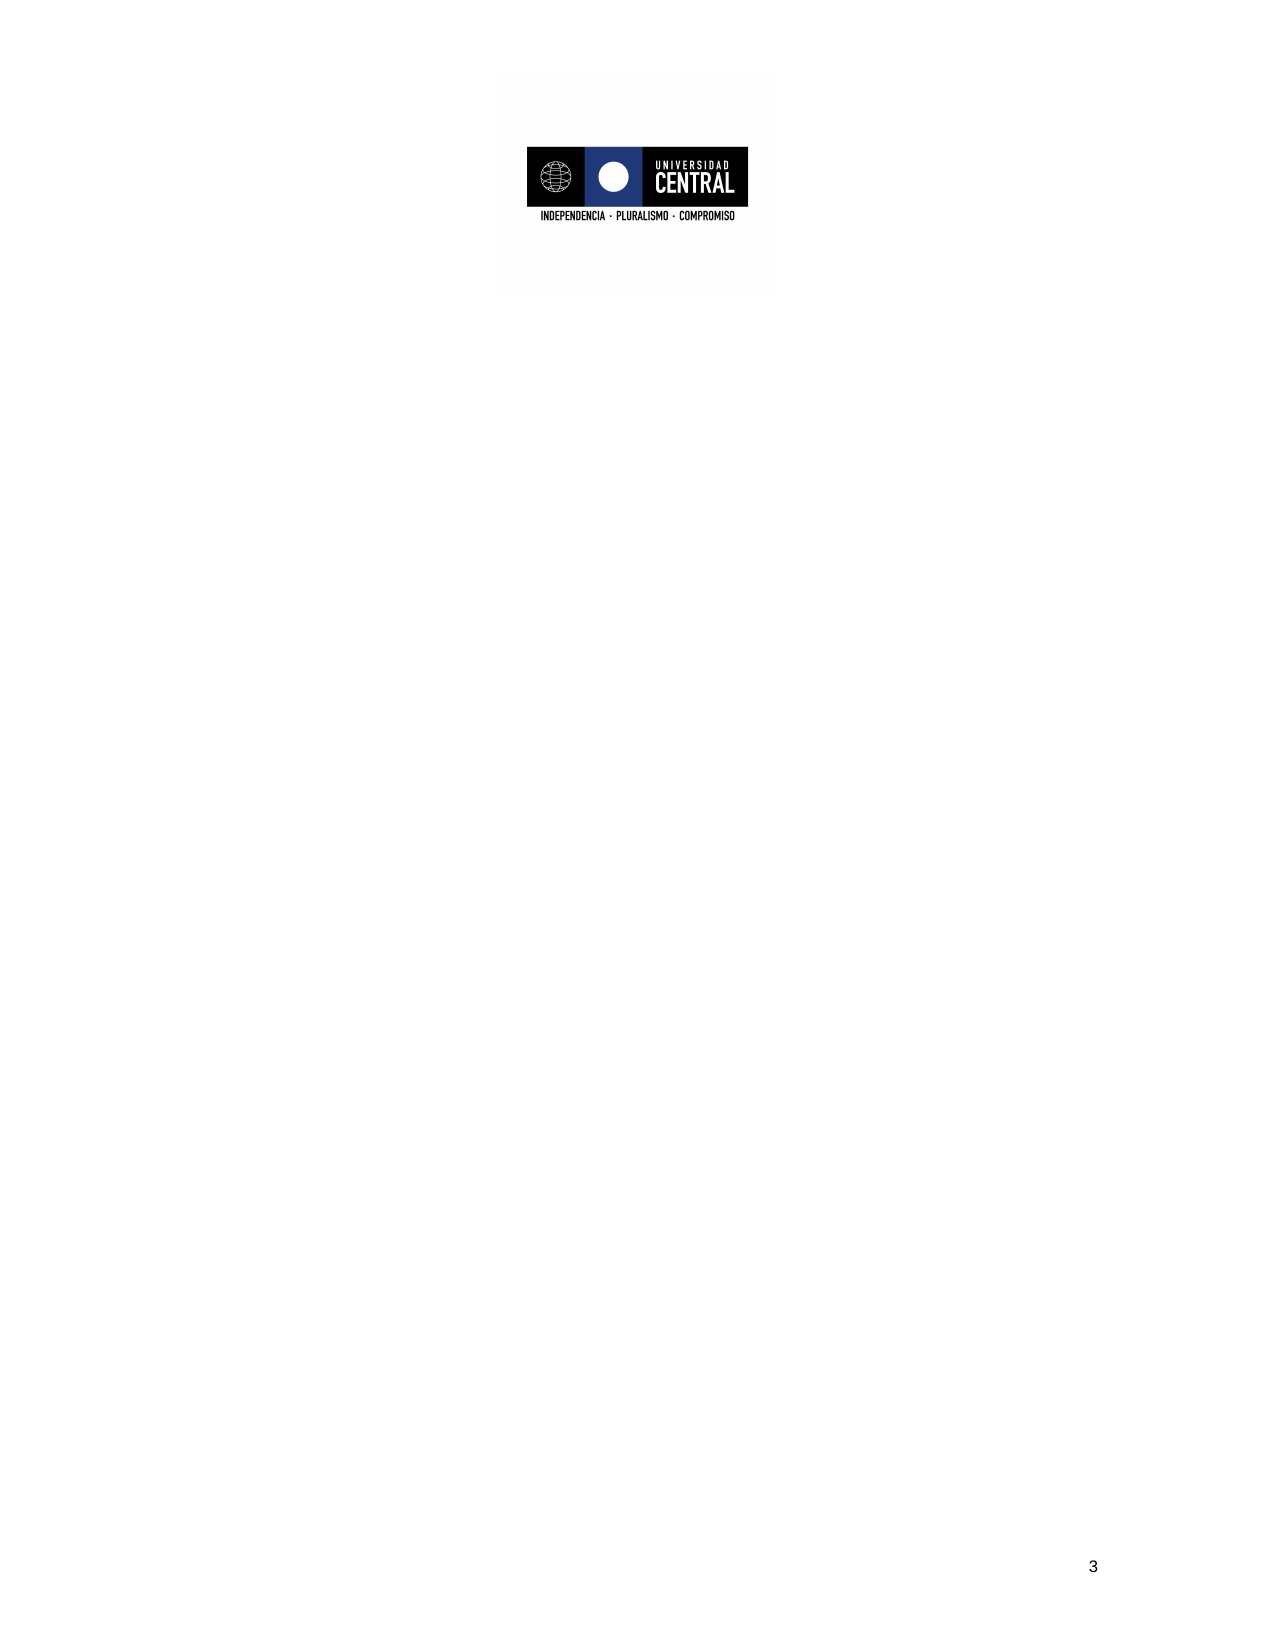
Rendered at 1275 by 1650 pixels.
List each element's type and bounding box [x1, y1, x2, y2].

picture [495, 73, 780, 294]
